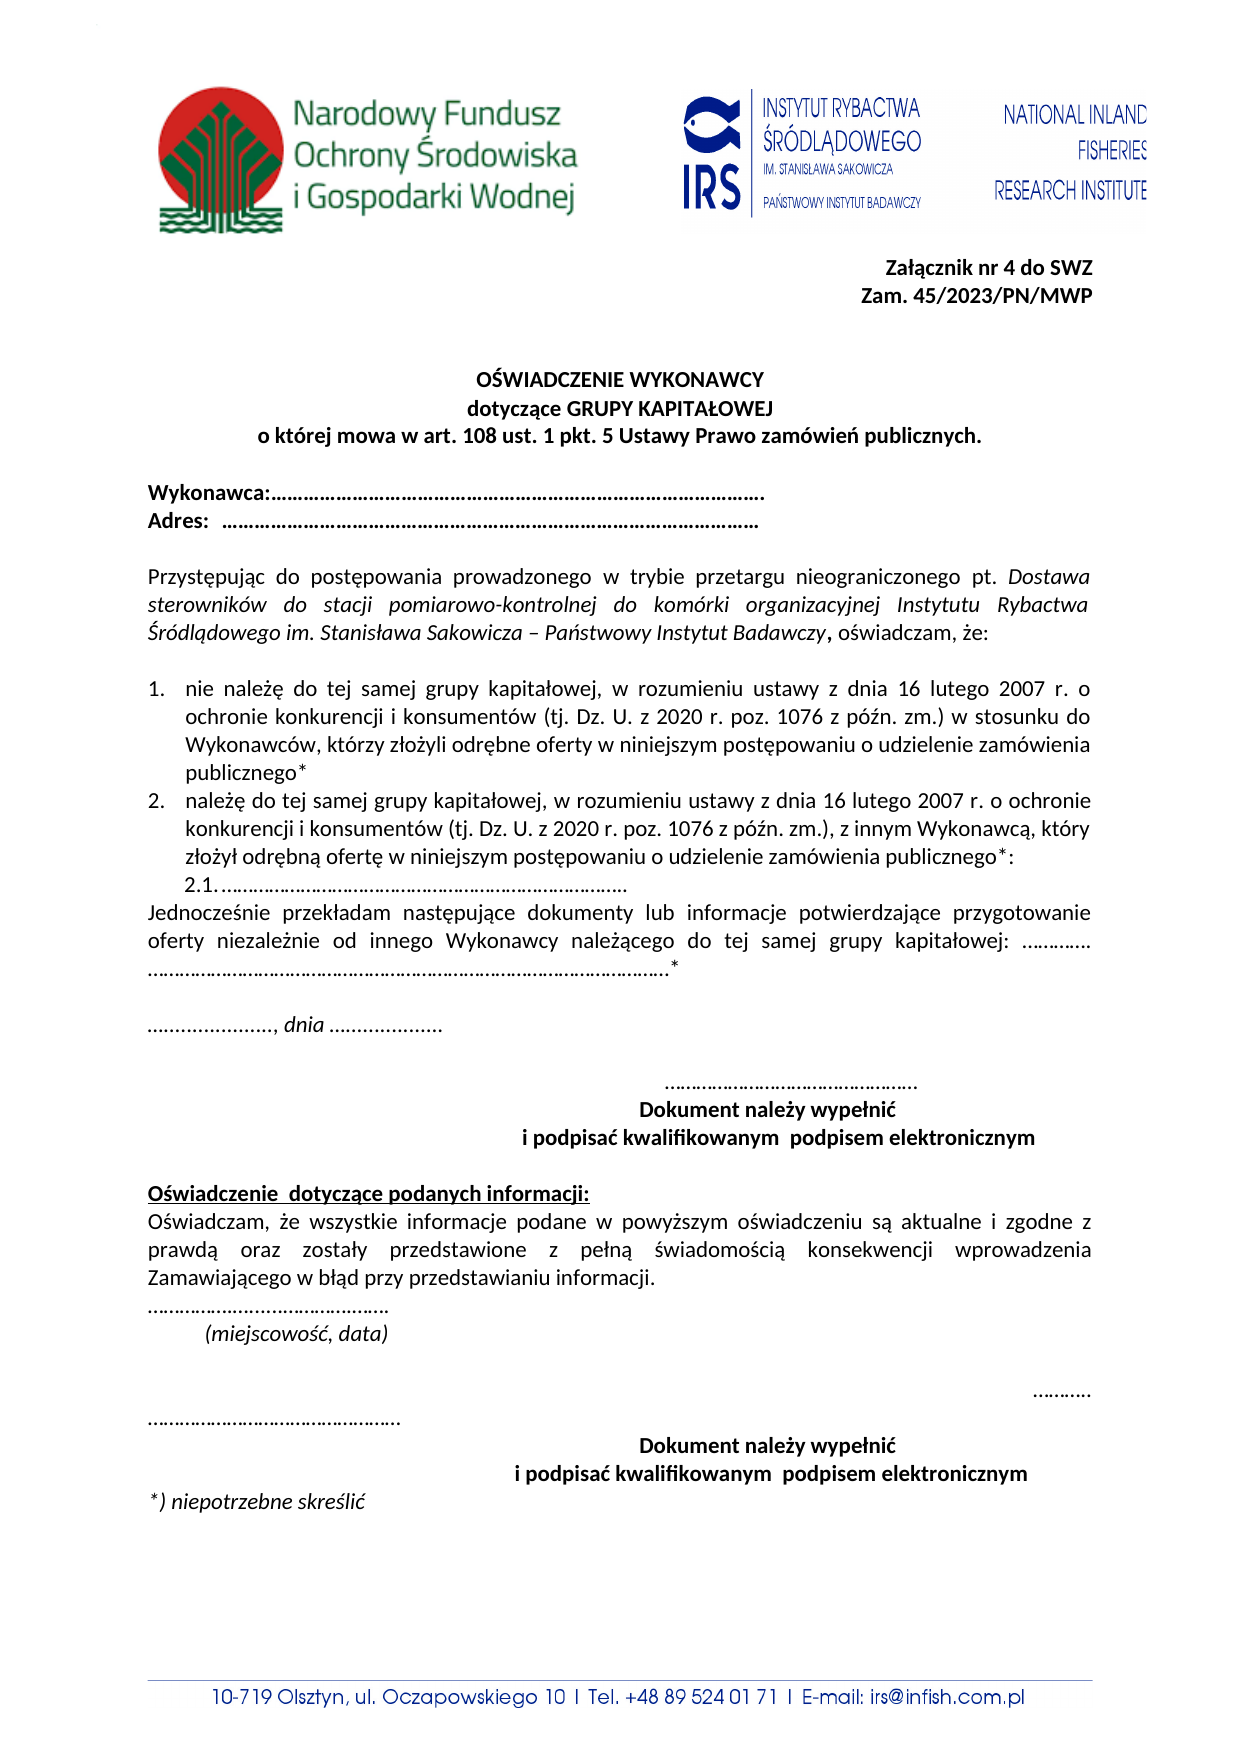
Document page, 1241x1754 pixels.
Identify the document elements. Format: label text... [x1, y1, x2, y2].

text Przystępując do postępowania prowadzonego w trybie przetargu nieograniczonego pt. Dostawa sterowników do stacji pomiarowo-kontrolnej do komórki organizacyjnej Instytutu Rybactwa Śródlądowego im. Stanisława Sakowicza – Państwowy Instytut Badawczy, oświadczam, że: [148, 562, 1093, 646]
text Dokument należy wypełnić [148, 1095, 1093, 1123]
text Dokument należy wypełnić [148, 1431, 1093, 1459]
text ………………………………………… [148, 1067, 1093, 1095]
text dotyczące GRUPY KAPITAŁOWEJ [148, 394, 1093, 422]
picture [147, 1680, 1093, 1708]
list ………………………………………………………………….. [184, 870, 1093, 898]
text …………….…......………….……. [148, 1291, 1093, 1319]
text Zam. 45/2023/PN/MWP [148, 282, 1093, 309]
text …..................., dnia …................. [148, 1010, 1093, 1038]
text i podpisać kwalifikowanym podpisem elektronicznym [148, 1123, 1093, 1151]
text Jednocześnie przekładam następujące dokumenty lub informacje potwierdzające przygotowanie oferty niezależnie od innego Wykonawcy należącego do tej samej grupy kapitałowej: …………. ………………………………………………………………………………………* [148, 898, 1093, 982]
text *) niepotrzebne skreślić [148, 1487, 1093, 1515]
text o której mowa w art. 108 ust. 1 pkt. 5 Ustawy Prawo zamówień publicznych. [148, 422, 1093, 450]
text Wykonawca:………………………………………………………………………………. [148, 478, 1093, 506]
text (miejscowość, data) ………..………………………………………… [148, 1319, 1093, 1431]
text Załącznik nr 4 do SWZ [148, 154, 1093, 282]
picture [680, 89, 1147, 234]
list nie należę do tej samej grupy kapitałowej, w rozumieniu ustawy z dnia 16 lutego 2007 r. o ochronie konkurencji i konsumentów (tj. Dz. U. z 2020 r. poz. 1076 z późn. zm.) w stosunku do Wykonawców, którzy złożyli odrębne oferty w niniejszym postępowaniu o udzielenie zamówienia publicznego* [148, 674, 1093, 786]
list należę do tej samej grupy kapitałowej, w rozumieniu ustawy z dnia 16 lutego 2007 r. o ochronie konkurencji i konsumentów (tj. Dz. U. z 2020 r. poz. 1076 z późn. zm.), z innym Wykonawcą, który złożył odrębną ofertę w niniejszym postępowaniu o udzielenie zamówienia publicznego*: [148, 786, 1093, 870]
text Adres: ……………………………………………………………………………………… [148, 506, 1093, 534]
text Oświadczenie dotyczące podanych informacji: [148, 1179, 1093, 1207]
text Oświadczam, że wszystkie informacje podane w powyższym oświadczeniu są aktualne i zgodne z prawdą oraz zostały przedstawione z pełną świadomością konsekwencji wprowadzenia Zamawiającego w błąd przy przedstawianiu informacji. [148, 1207, 1093, 1291]
picture [96, 24, 638, 254]
text OŚWIADCZENIE WYKONAWCY [148, 366, 1093, 394]
text i podpisać kwalifikowanym podpisem elektronicznym [148, 1459, 1093, 1487]
